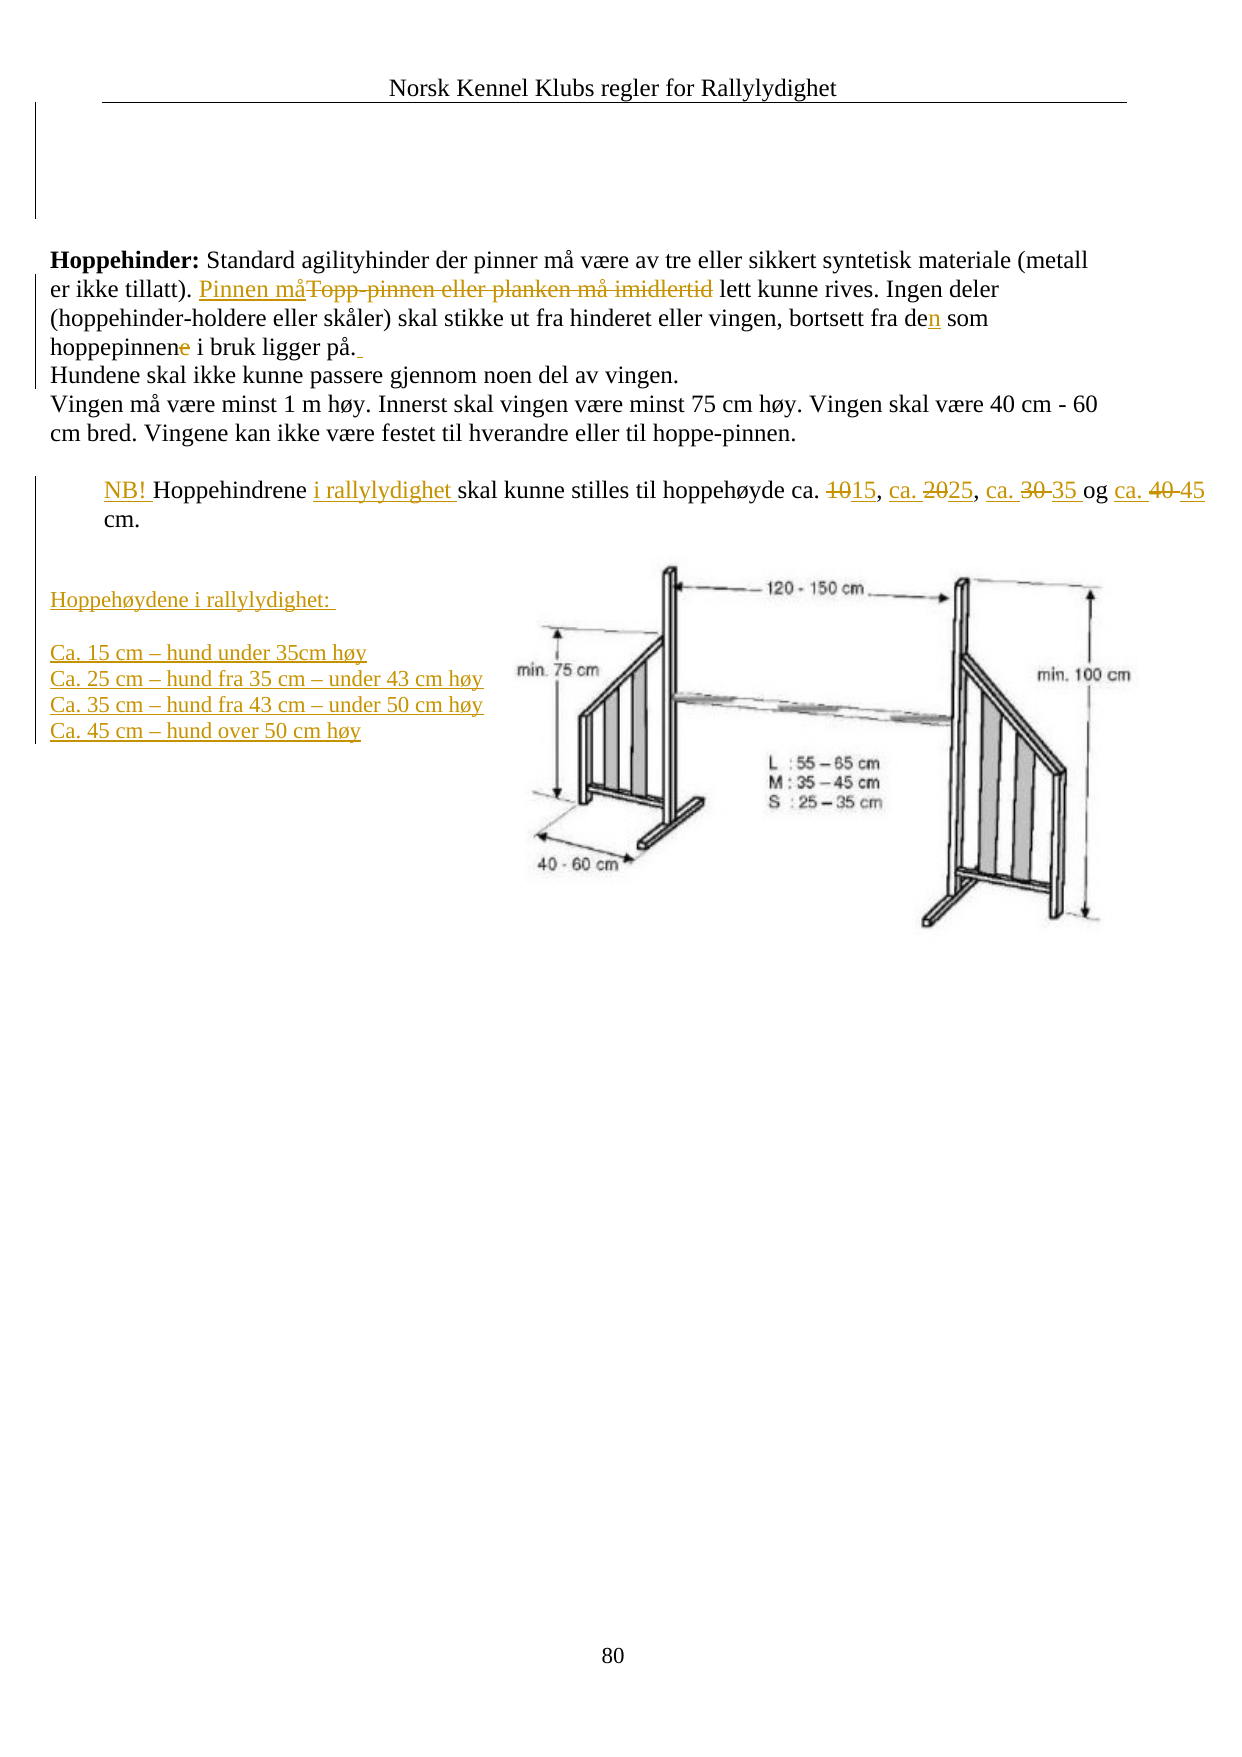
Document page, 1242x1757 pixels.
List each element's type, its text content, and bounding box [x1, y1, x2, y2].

text Vingen må være minst 1 m høy. Innerst skal vingen være minst 75 cm høy. Vingen skal være 40 cm - 60 cm bred. Vingene kan ikke være festet til hverandre eller til hoppe-pinnen. [50, 389, 1102, 447]
text Hoppehinder: Standard agilityhinder der pinner må være av tre eller sikkert syntetisk materiale (metall er ikke tillatt). lett kunne rives. Ingen deler (hoppehinder-holdere eller skåler) skal stikke ut fra hinderet eller vingen, bortsett fra de som hoppepinnen i bruk ligger på. [50, 246, 1096, 361]
text Hundene skal ikke kunne passere gjennom noen del av vingen. [50, 361, 1096, 389]
text Hoppehindrene skal kunne stilles til hoppehøyde ca. , , og cm. [103, 476, 1210, 533]
picture [512, 557, 1139, 941]
